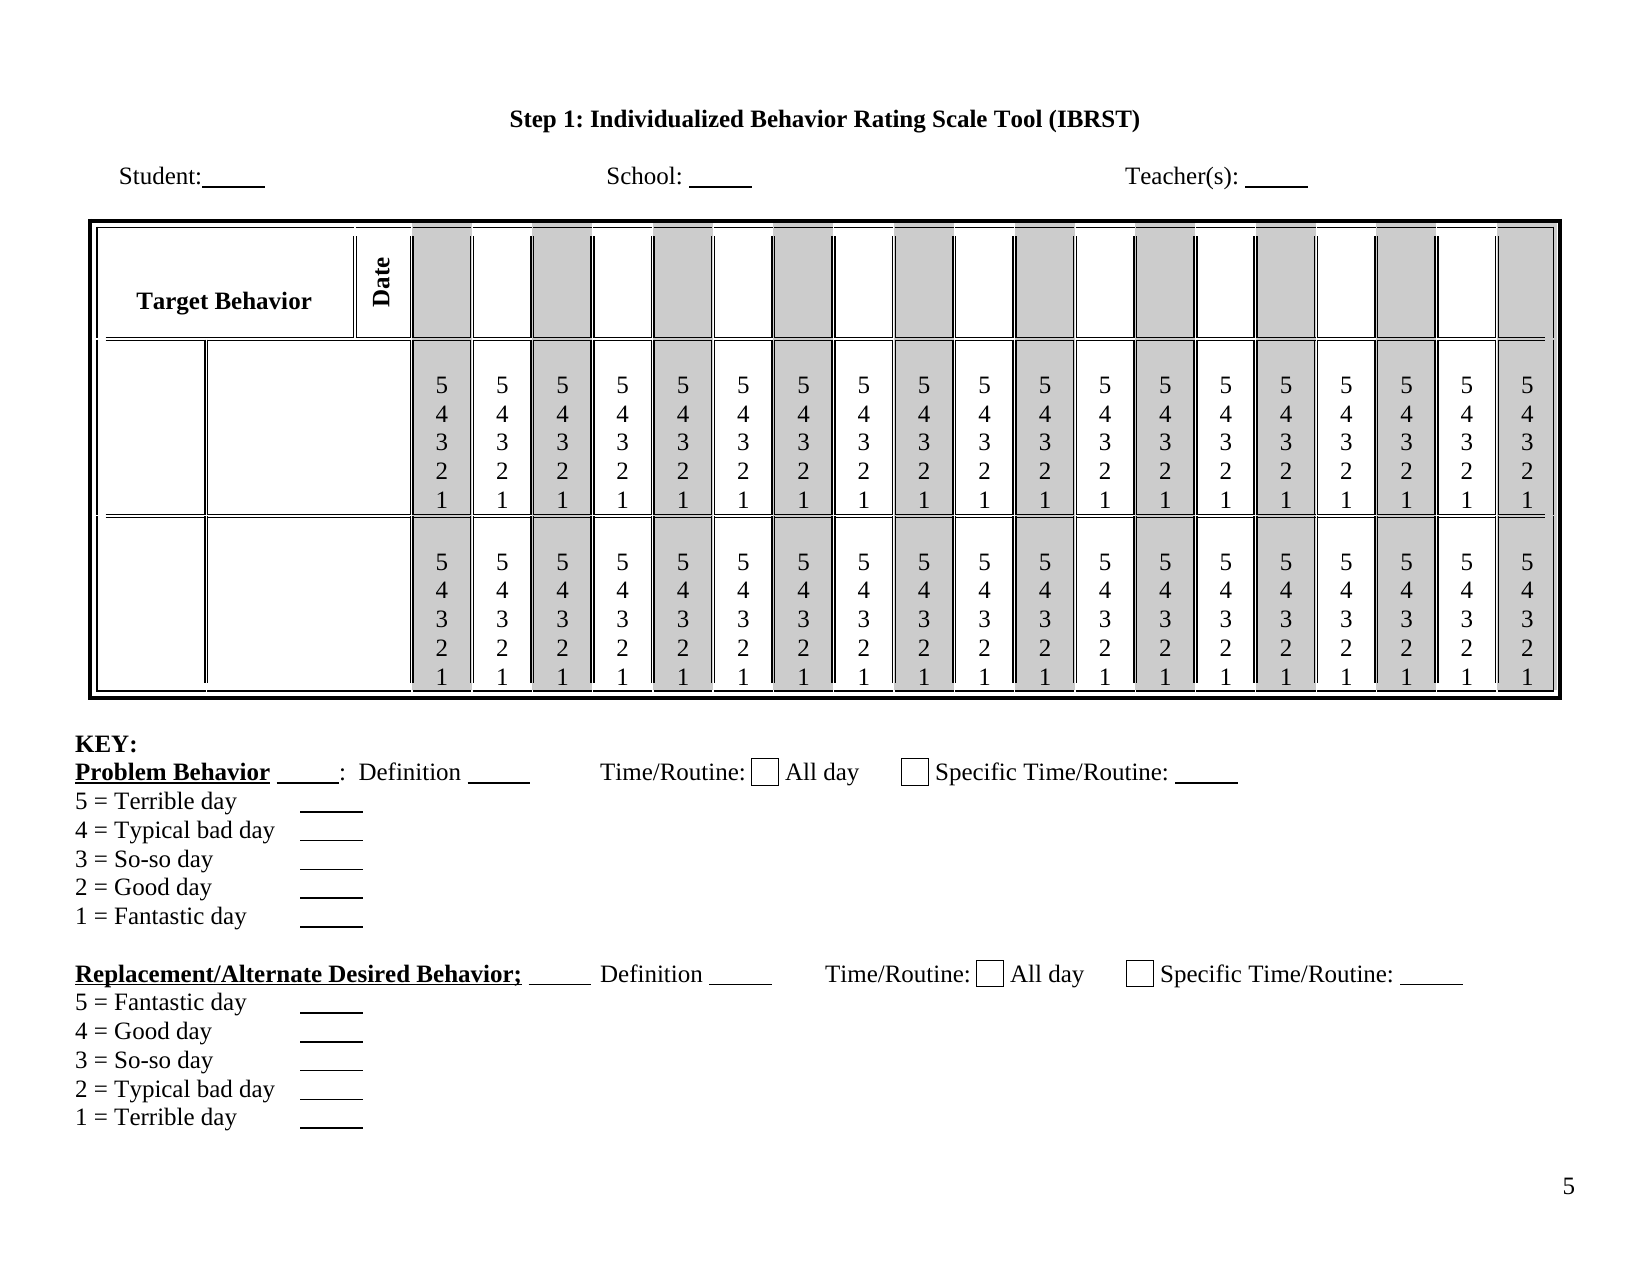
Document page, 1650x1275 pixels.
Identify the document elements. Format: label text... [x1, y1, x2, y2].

table_cell 5 4 3 2 1 [474, 341, 530, 514]
table_cell 5 4 3 2 1 [1137, 341, 1193, 514]
table_cell 5 4 3 2 1 [773, 514, 833, 690]
table_header [713, 223, 773, 227]
text 1 = Fantastic day [75, 901, 1575, 930]
table_cell 5 4 3 2 1 [1198, 341, 1253, 514]
text 2 = Typical bad day [75, 1074, 1575, 1102]
table_header [532, 228, 592, 337]
table_cell 5 4 3 2 1 [1436, 514, 1497, 690]
text Problem Behavior : Definition Time/Routine: All day Specific Time/Routine: [75, 757, 1575, 786]
table_header Date [355, 223, 412, 337]
table_header [532, 223, 592, 227]
table_header [653, 223, 713, 337]
table_header [1497, 223, 1557, 337]
text 3 = So-so day [75, 844, 1575, 872]
table_cell 5 4 3 2 1 [1439, 341, 1495, 514]
text KEY: [75, 729, 1575, 757]
table_cell 5 4 3 2 1 [715, 341, 771, 514]
table_cell 5 4 3 2 1 [834, 514, 894, 690]
table_header [412, 223, 472, 337]
table_cell 5 4 3 2 1 [532, 518, 592, 690]
table_cell 5 4 3 2 1 [472, 518, 532, 690]
table_cell 5 4 3 2 1 [954, 514, 1014, 690]
text 2 = Good day [75, 872, 1575, 901]
table_header [1316, 223, 1376, 227]
table_cell 5 4 3 2 1 [894, 518, 954, 690]
table_cell 5 4 3 2 1 [1017, 341, 1073, 514]
table_cell 5 4 3 2 1 [1318, 341, 1374, 514]
table_cell 5 4 3 2 1 [1256, 518, 1316, 690]
table_header [1256, 228, 1316, 337]
table_header [1436, 223, 1497, 337]
table_header [593, 223, 653, 337]
table_cell 5 4 3 2 1 [713, 518, 773, 690]
table_header [1075, 223, 1135, 227]
text Student: School: Teacher(s): [75, 161, 1575, 190]
table_cell 5 4 3 2 1 [414, 341, 470, 514]
text Step 1: Individualized Behavior Rating Scale Tool (IBRST) [75, 104, 1575, 132]
table_header [1015, 223, 1075, 337]
table_cell 5 4 3 2 1 [534, 341, 590, 514]
table_header [1195, 223, 1256, 337]
text 5 = Terrible day [75, 786, 1575, 815]
table_cell [206, 514, 412, 690]
table_cell [93, 337, 206, 514]
table_cell 5 4 3 2 1 [1376, 514, 1436, 690]
table_cell 5 4 3 2 1 [1378, 341, 1434, 514]
table_cell [93, 514, 206, 690]
table_header Target Behavior [93, 223, 355, 337]
table_header [1135, 223, 1195, 337]
table_cell 5 4 3 2 1 [595, 341, 651, 514]
table_header [472, 228, 532, 337]
table_cell 5 4 3 2 1 [836, 341, 892, 514]
table_cell 5 4 3 2 1 [1077, 341, 1133, 514]
table_header [894, 228, 954, 337]
table_header [1075, 228, 1135, 337]
table_header [834, 223, 894, 337]
text 5 = Fantastic day [75, 987, 1575, 1016]
table_header [773, 223, 833, 337]
table_cell 5 4 3 2 1 [1497, 337, 1557, 514]
text 3 = So-so day [75, 1045, 1575, 1074]
table_cell 5 4 3 2 1 [1316, 518, 1376, 690]
table_cell 5 4 3 2 1 [896, 341, 952, 514]
table_cell 5 4 3 2 1 [1258, 341, 1314, 514]
table_cell 5 4 3 2 1 [1497, 514, 1557, 690]
table_cell [208, 341, 410, 514]
table_cell 5 4 3 2 1 [1135, 514, 1195, 690]
table_cell 5 4 3 2 1 [593, 514, 653, 690]
table_header [894, 223, 954, 227]
table_cell 5 4 3 2 1 [653, 514, 713, 690]
table_cell 5 4 3 2 1 [1015, 514, 1075, 690]
table_header [954, 223, 1014, 337]
table_cell 5 4 3 2 1 [775, 341, 831, 514]
text Replacement/Alternate Desired Behavior; Definition Time/Routine: All day Specific Time/Routine: [75, 959, 1575, 987]
table_cell 5 4 3 2 1 [412, 514, 472, 690]
table_header [1256, 223, 1316, 227]
table_header [472, 223, 532, 227]
table_cell 5 4 3 2 1 [956, 341, 1012, 514]
table_cell 5 4 3 2 1 [1195, 514, 1256, 690]
text 4 = Good day [75, 1016, 1575, 1045]
table_header [1316, 228, 1376, 337]
table_header [713, 228, 773, 337]
text 4 = Typical bad day [75, 815, 1575, 844]
table_cell 5 4 3 2 1 [655, 341, 711, 514]
table_cell 5 4 3 2 1 [1075, 518, 1135, 690]
text 1 = Terrible day [75, 1102, 1575, 1131]
table_header [1376, 223, 1436, 337]
